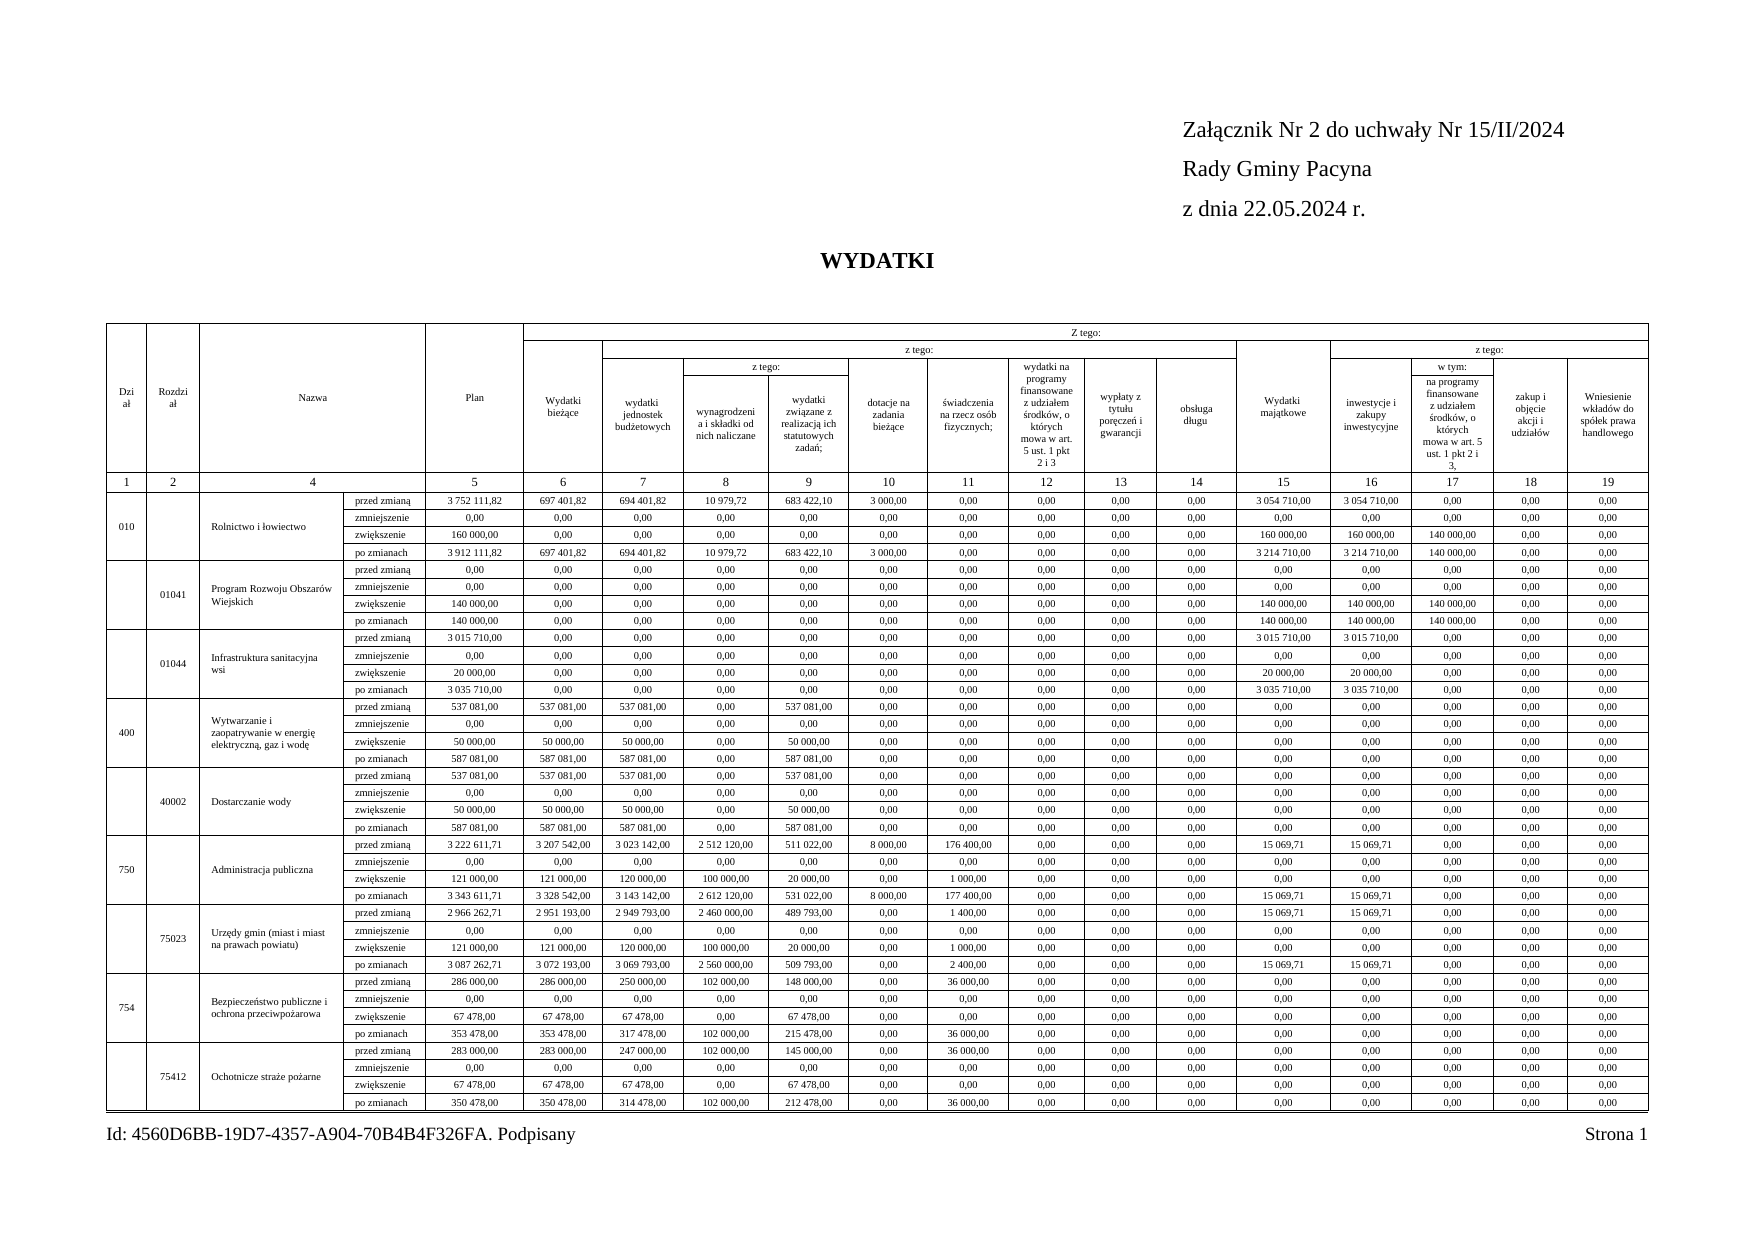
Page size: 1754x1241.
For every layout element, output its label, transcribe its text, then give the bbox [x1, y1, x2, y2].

table_cell 0,00 [1494, 836, 1567, 852]
table_cell 0,00 [1494, 974, 1567, 990]
table_cell 0,00 [1237, 1025, 1330, 1042]
table_cell 286 000,00 [524, 974, 602, 990]
table_cell 0,00 [1157, 630, 1236, 646]
table_cell 0,00 [1494, 561, 1567, 577]
table_cell 16 [1331, 473, 1411, 492]
table_cell 120 000,00 [603, 871, 683, 887]
table_cell 537 081,00 [524, 699, 602, 715]
table_cell 0,00 [684, 991, 768, 1007]
table_cell 0,00 [1157, 561, 1236, 577]
table_cell 0,00 [1331, 922, 1411, 938]
table_cell przed zmianą [344, 836, 425, 852]
table_cell 0,00 [1157, 1094, 1236, 1110]
table_cell 8 000,00 [849, 888, 927, 904]
table_cell 283 000,00 [524, 1043, 602, 1059]
table_cell 0,00 [684, 716, 768, 732]
table_cell 17 [1412, 473, 1493, 492]
table_cell 683 422,10 [769, 493, 848, 509]
table_cell 0,00 [849, 974, 927, 990]
table_cell 12 [1009, 473, 1084, 492]
table_cell 0,00 [684, 802, 768, 818]
table_cell przed zmianą [344, 1043, 425, 1059]
table_cell [107, 630, 146, 698]
table_cell 0,00 [1412, 819, 1493, 835]
text WYDATKI [106, 247, 1648, 273]
table_cell 0,00 [849, 733, 927, 749]
table_cell 0,00 [1085, 905, 1156, 921]
table_cell 0,00 [1331, 785, 1411, 801]
table_cell 0,00 [1085, 750, 1156, 767]
table_cell 0,00 [769, 510, 848, 526]
table_cell 0,00 [1009, 1060, 1084, 1076]
table_cell zwiększenie [344, 1077, 425, 1093]
table_cell 0,00 [1085, 871, 1156, 887]
table_header Nazwa [200, 324, 425, 472]
table_cell 0,00 [1568, 1008, 1648, 1024]
table_cell wydatki związane z realizacją ich statutowych zadań; [769, 376, 848, 472]
table_cell [107, 768, 146, 835]
table_cell 3 015 710,00 [1237, 630, 1330, 646]
table_cell zmniejszenie [344, 922, 425, 938]
table_cell 15 069,71 [1331, 905, 1411, 921]
table_cell zmniejszenie [344, 1060, 425, 1076]
table_cell 0,00 [1157, 579, 1236, 595]
table_cell po zmianach [344, 544, 425, 560]
table_cell [107, 561, 146, 629]
table_cell 0,00 [1157, 974, 1236, 990]
table_cell 0,00 [1412, 699, 1493, 715]
table_cell 0,00 [1412, 561, 1493, 577]
table_cell 0,00 [1568, 613, 1648, 629]
table_cell 0,00 [1009, 613, 1084, 629]
table_cell 0,00 [1331, 716, 1411, 732]
table_cell 0,00 [1412, 802, 1493, 818]
table_cell 0,00 [1568, 665, 1648, 681]
table_cell 317 478,00 [603, 1025, 683, 1042]
table_cell 0,00 [1331, 733, 1411, 749]
table_cell 0,00 [1568, 493, 1648, 509]
table_cell 75412 [147, 1043, 199, 1110]
table_cell 140 000,00 [1412, 527, 1493, 543]
table_cell 0,00 [928, 579, 1008, 595]
table_cell 100 000,00 [684, 940, 768, 956]
table_cell 212 478,00 [769, 1094, 848, 1110]
table_cell 0,00 [928, 647, 1008, 663]
table_cell 0,00 [769, 682, 848, 698]
table_cell 0,00 [1009, 1077, 1084, 1093]
table_cell 0,00 [1085, 579, 1156, 595]
table_cell 0,00 [1331, 1060, 1411, 1076]
table_cell Dostarczanie wody [200, 768, 343, 835]
table_cell 0,00 [1412, 750, 1493, 767]
table_cell 0,00 [1494, 682, 1567, 698]
table_cell 0,00 [603, 579, 683, 595]
table_cell 0,00 [1568, 871, 1648, 887]
table_cell 102 000,00 [684, 1025, 768, 1042]
table_cell 0,00 [1157, 1060, 1236, 1076]
table_cell 0,00 [1157, 527, 1236, 543]
table_cell 0,00 [1494, 1008, 1567, 1024]
table_cell 0,00 [1494, 716, 1567, 732]
table_cell 0,00 [1494, 544, 1567, 560]
table_cell 0,00 [603, 613, 683, 629]
table_cell 0,00 [1085, 1008, 1156, 1024]
table_cell 0,00 [1009, 768, 1084, 784]
table_cell 0,00 [1412, 733, 1493, 749]
table_cell 754 [107, 974, 146, 1042]
table_cell 0,00 [849, 665, 927, 681]
table_cell wypłaty z tytułu poręczeń i gwarancji [1085, 359, 1156, 472]
table_cell 0,00 [928, 733, 1008, 749]
table_cell 0,00 [1085, 768, 1156, 784]
table_cell 2 [147, 473, 199, 492]
table_cell 1 000,00 [928, 871, 1008, 887]
table_cell 350 478,00 [426, 1094, 523, 1110]
table_cell 20 000,00 [1237, 665, 1330, 681]
table_cell 537 081,00 [769, 699, 848, 715]
table_cell 0,00 [1412, 871, 1493, 887]
table_cell 0,00 [928, 699, 1008, 715]
table_cell 0,00 [1412, 1008, 1493, 1024]
table_cell 0,00 [603, 716, 683, 732]
table_cell 0,00 [1412, 630, 1493, 646]
table_cell 0,00 [1085, 802, 1156, 818]
table_cell 537 081,00 [603, 699, 683, 715]
table_cell Ochotnicze straże pożarne [200, 1043, 343, 1110]
table_cell 2 512 120,00 [684, 836, 768, 852]
table_cell zmniejszenie [344, 785, 425, 801]
table_cell 177 400,00 [928, 888, 1008, 904]
table_cell 010 [107, 493, 146, 560]
table_cell 0,00 [1085, 630, 1156, 646]
table_cell 0,00 [1085, 1077, 1156, 1093]
table_cell 0,00 [426, 561, 523, 577]
table_cell 0,00 [1085, 527, 1156, 543]
table_cell 0,00 [928, 544, 1008, 560]
table_cell 0,00 [928, 750, 1008, 767]
table_cell 0,00 [1009, 836, 1084, 852]
table_cell 0,00 [524, 647, 602, 663]
table_cell 587 081,00 [769, 750, 848, 767]
table_cell 0,00 [1568, 579, 1648, 595]
table_cell 0,00 [1009, 888, 1084, 904]
table_cell 0,00 [426, 922, 523, 938]
table_cell 509 793,00 [769, 957, 848, 973]
table_cell Wydatki bieżące [524, 341, 602, 472]
table_cell 3 222 611,71 [426, 836, 523, 852]
table_cell 0,00 [1412, 854, 1493, 870]
table_cell 0,00 [849, 1060, 927, 1076]
table_cell 15 069,71 [1331, 957, 1411, 973]
table_cell 0,00 [1412, 510, 1493, 526]
table_cell 3 214 710,00 [1237, 544, 1330, 560]
table_cell 0,00 [849, 596, 927, 612]
table_cell 0,00 [1157, 647, 1236, 663]
table_cell 50 000,00 [426, 733, 523, 749]
table_cell 0,00 [1412, 905, 1493, 921]
text Załącznik Nr 2 do uchwały Nr 15/II/2024 Rady Gminy Pacyna z dnia 22.05.2024 r. [1182, 116, 1648, 221]
table_cell 0,00 [1085, 785, 1156, 801]
table_cell 0,00 [1157, 854, 1236, 870]
table_cell 0,00 [1009, 733, 1084, 749]
table_cell 20 000,00 [426, 665, 523, 681]
table_cell 0,00 [1237, 699, 1330, 715]
table_cell 0,00 [1568, 733, 1648, 749]
table_cell 0,00 [1568, 905, 1648, 921]
table_cell 0,00 [1568, 1025, 1648, 1042]
table_cell 102 000,00 [684, 974, 768, 990]
table_cell 36 000,00 [928, 1043, 1008, 1059]
table_cell 0,00 [1085, 888, 1156, 904]
table_cell 0,00 [1412, 716, 1493, 732]
table_cell 0,00 [1494, 1043, 1567, 1059]
table_cell 3 054 710,00 [1237, 493, 1330, 509]
table_cell 0,00 [1568, 957, 1648, 973]
table_cell 0,00 [684, 922, 768, 938]
table_cell 0,00 [1009, 957, 1084, 973]
table_cell 15 069,71 [1237, 836, 1330, 852]
table_cell 0,00 [849, 750, 927, 767]
table_cell 0,00 [1568, 1043, 1648, 1059]
table_cell 102 000,00 [684, 1094, 768, 1110]
table_cell 0,00 [1494, 733, 1567, 749]
table_cell 0,00 [524, 1060, 602, 1076]
table_cell 0,00 [684, 854, 768, 870]
table_cell 0,00 [1157, 836, 1236, 852]
table_cell 50 000,00 [524, 733, 602, 749]
table_cell 0,00 [426, 991, 523, 1007]
table_cell przed zmianą [344, 699, 425, 715]
table_cell 67 478,00 [603, 1008, 683, 1024]
table_cell świadczenia na rzecz osób fizycznych; [928, 359, 1008, 472]
table_cell zmniejszenie [344, 579, 425, 595]
table_cell 353 478,00 [524, 1025, 602, 1042]
table_cell 0,00 [1237, 854, 1330, 870]
table_cell Urzędy gmin (miast i miast na prawach powiatu) [200, 905, 343, 973]
table_cell 15 [1237, 473, 1330, 492]
table_cell 0,00 [603, 682, 683, 698]
table_cell 0,00 [1237, 940, 1330, 956]
table_cell 587 081,00 [603, 750, 683, 767]
table_cell 0,00 [1157, 596, 1236, 612]
table_cell 0,00 [603, 854, 683, 870]
table_cell 121 000,00 [426, 940, 523, 956]
table_cell 0,00 [928, 561, 1008, 577]
table_cell 0,00 [1085, 957, 1156, 973]
table_cell 0,00 [1331, 647, 1411, 663]
table_cell 15 069,71 [1237, 905, 1330, 921]
table_cell 0,00 [1237, 802, 1330, 818]
table_cell 0,00 [524, 510, 602, 526]
table_cell 140 000,00 [426, 613, 523, 629]
table_cell 0,00 [928, 802, 1008, 818]
table_cell 0,00 [1331, 1025, 1411, 1042]
table_cell zwiększenie [344, 1008, 425, 1024]
table_cell 10 979,72 [684, 493, 768, 509]
table_cell 0,00 [1237, 647, 1330, 663]
table_cell 0,00 [1085, 596, 1156, 612]
table_cell 587 081,00 [603, 819, 683, 835]
table_cell 0,00 [1085, 1025, 1156, 1042]
table_cell 0,00 [849, 1077, 927, 1093]
table_cell 0,00 [1568, 1094, 1648, 1110]
table_cell 0,00 [1085, 1043, 1156, 1059]
table_cell 0,00 [1494, 1094, 1567, 1110]
table_cell 140 000,00 [1331, 613, 1411, 629]
table_cell 0,00 [1568, 819, 1648, 835]
table_cell Bezpieczeństwo publiczne i ochrona przeciwpożarowa [200, 974, 343, 1042]
table_cell 0,00 [1085, 510, 1156, 526]
table_cell po zmianach [344, 819, 425, 835]
table_cell inwestycje i zakupy inwestycyjne [1331, 359, 1411, 472]
table_cell 140 000,00 [1412, 596, 1493, 612]
table_cell 0,00 [1085, 682, 1156, 698]
table_cell 0,00 [1568, 922, 1648, 938]
table_cell 0,00 [1494, 613, 1567, 629]
table_cell 3 035 710,00 [426, 682, 523, 698]
table_cell 0,00 [684, 579, 768, 595]
table_cell przed zmianą [344, 561, 425, 577]
table_cell 5 [426, 473, 523, 492]
table_cell zwiększenie [344, 527, 425, 543]
table_cell 0,00 [1085, 922, 1156, 938]
table_cell 0,00 [1568, 991, 1648, 1007]
table_cell 0,00 [1412, 1060, 1493, 1076]
table_cell 0,00 [426, 579, 523, 595]
table_cell 0,00 [1568, 974, 1648, 990]
table_cell 0,00 [928, 596, 1008, 612]
table_cell wydatki na programy finansowane z udziałem środków, o których mowa w art. 5 ust. 1 pkt 2 i 3 [1009, 359, 1084, 472]
table_cell 7 [603, 473, 683, 492]
table_cell 0,00 [1157, 768, 1236, 784]
table_cell 1 [107, 473, 146, 492]
table_cell 0,00 [928, 1060, 1008, 1076]
table_cell 8 [684, 473, 768, 492]
table_cell 0,00 [1568, 647, 1648, 663]
table_cell 0,00 [849, 922, 927, 938]
table_cell 0,00 [1085, 613, 1156, 629]
table_cell 0,00 [1009, 716, 1084, 732]
table_cell 0,00 [1412, 1094, 1493, 1110]
table_cell 0,00 [1237, 579, 1330, 595]
table_cell 0,00 [1009, 871, 1084, 887]
table_cell 0,00 [524, 716, 602, 732]
table_cell 697 401,82 [524, 544, 602, 560]
table_cell 0,00 [426, 785, 523, 801]
table_cell 0,00 [1331, 699, 1411, 715]
table_cell 0,00 [849, 527, 927, 543]
table_cell 0,00 [1494, 888, 1567, 904]
table_cell 0,00 [1331, 510, 1411, 526]
table_cell 3 015 710,00 [1331, 630, 1411, 646]
table_cell 121 000,00 [426, 871, 523, 887]
table_cell 36 000,00 [928, 1094, 1008, 1110]
table_cell 3 207 542,00 [524, 836, 602, 852]
table_cell 0,00 [1157, 922, 1236, 938]
table_cell 0,00 [684, 510, 768, 526]
table_cell 0,00 [1009, 510, 1084, 526]
table_cell 0,00 [1157, 785, 1236, 801]
table_cell 0,00 [849, 871, 927, 887]
table_cell 0,00 [849, 647, 927, 663]
table_cell wynagrodzenia i składki od nich naliczane [684, 376, 768, 472]
table_cell Program Rozwoju Obszarów Wiejskich [200, 561, 343, 629]
table_cell 0,00 [1085, 836, 1156, 852]
table_cell 140 000,00 [426, 596, 523, 612]
table_cell 694 401,82 [603, 493, 683, 509]
table_cell 0,00 [524, 561, 602, 577]
table_cell 0,00 [1237, 768, 1330, 784]
table_cell 67 478,00 [603, 1077, 683, 1093]
table_cell 0,00 [1009, 1043, 1084, 1059]
table_cell zwiększenie [344, 871, 425, 887]
table_cell 0,00 [1568, 596, 1648, 612]
table_cell 0,00 [684, 682, 768, 698]
table_cell 0,00 [1412, 682, 1493, 698]
table_cell 0,00 [1568, 940, 1648, 956]
table_cell 697 401,82 [524, 493, 602, 509]
table_cell 0,00 [1331, 750, 1411, 767]
table_cell 15 069,71 [1237, 957, 1330, 973]
table_cell 0,00 [849, 785, 927, 801]
table_cell 0,00 [684, 1008, 768, 1024]
table_cell 0,00 [684, 819, 768, 835]
table_cell 537 081,00 [524, 768, 602, 784]
table_cell 537 081,00 [769, 768, 848, 784]
table_cell 0,00 [1331, 940, 1411, 956]
table_cell 0,00 [1568, 561, 1648, 577]
table_cell 0,00 [684, 768, 768, 784]
table_cell 120 000,00 [603, 940, 683, 956]
table_cell 0,00 [928, 819, 1008, 835]
table_cell 0,00 [1009, 905, 1084, 921]
table_cell 0,00 [684, 561, 768, 577]
table_cell 0,00 [1157, 888, 1236, 904]
table_cell przed zmianą [344, 905, 425, 921]
table_cell 0,00 [1494, 802, 1567, 818]
table_cell 0,00 [1568, 888, 1648, 904]
table_cell 0,00 [1494, 940, 1567, 956]
table_cell po zmianach [344, 888, 425, 904]
table_cell 0,00 [1157, 1077, 1236, 1093]
table_cell przed zmianą [344, 493, 425, 509]
table_cell [147, 836, 199, 904]
table_cell 0,00 [524, 665, 602, 681]
table_cell 0,00 [1085, 647, 1156, 663]
table_cell 67 478,00 [426, 1008, 523, 1024]
table_cell 0,00 [1157, 905, 1236, 921]
table_cell 15 069,71 [1237, 888, 1330, 904]
table_cell 75023 [147, 905, 199, 973]
table_cell 140 000,00 [1331, 596, 1411, 612]
table_cell 0,00 [1009, 493, 1084, 509]
table_cell 0,00 [1009, 922, 1084, 938]
table_cell 0,00 [1331, 802, 1411, 818]
table_cell 3 072 193,00 [524, 957, 602, 973]
table_cell 0,00 [769, 716, 848, 732]
table_cell 0,00 [524, 682, 602, 698]
table_cell przed zmianą [344, 768, 425, 784]
table_cell 0,00 [1157, 1025, 1236, 1042]
table_header Plan [426, 324, 523, 472]
table_header Dział [107, 324, 146, 472]
table_cell 750 [107, 836, 146, 904]
table_cell 0,00 [1009, 1094, 1084, 1110]
table_cell 0,00 [1331, 768, 1411, 784]
table_cell 6 [524, 473, 602, 492]
table_cell zmniejszenie [344, 716, 425, 732]
table_cell 0,00 [524, 579, 602, 595]
table_cell 0,00 [1568, 544, 1648, 560]
table_cell 0,00 [1494, 905, 1567, 921]
table_cell 0,00 [1009, 785, 1084, 801]
table_cell 0,00 [1237, 991, 1330, 1007]
table_cell 0,00 [1237, 819, 1330, 835]
table_cell 0,00 [1331, 854, 1411, 870]
table_cell 50 000,00 [769, 802, 848, 818]
table_cell 3 912 111,82 [426, 544, 523, 560]
table_cell 0,00 [684, 733, 768, 749]
table_cell 0,00 [1009, 1008, 1084, 1024]
table_cell 0,00 [1157, 544, 1236, 560]
table_cell [107, 1043, 146, 1110]
table_cell 67 478,00 [769, 1077, 848, 1093]
table_cell 0,00 [1009, 579, 1084, 595]
table_cell 350 478,00 [524, 1094, 602, 1110]
table_cell zmniejszenie [344, 991, 425, 1007]
table_cell 0,00 [1009, 802, 1084, 818]
table_cell 0,00 [1412, 940, 1493, 956]
table_cell 286 000,00 [426, 974, 523, 990]
table_cell 489 793,00 [769, 905, 848, 921]
table_cell 140 000,00 [1412, 544, 1493, 560]
table_cell 0,00 [928, 768, 1008, 784]
table_cell 587 081,00 [524, 819, 602, 835]
table_cell 50 000,00 [769, 733, 848, 749]
table_cell 0,00 [1009, 940, 1084, 956]
table_cell 160 000,00 [1331, 527, 1411, 543]
table_cell 0,00 [1157, 819, 1236, 835]
table_cell 0,00 [1331, 871, 1411, 887]
table_cell zwiększenie [344, 665, 425, 681]
table_cell 0,00 [1494, 991, 1567, 1007]
table_cell 0,00 [1237, 974, 1330, 990]
table_cell na programy finansowane z udziałem środków, o których mowa w art. 5 ust. 1 pkt 2 i 3, [1412, 376, 1493, 472]
table_cell 0,00 [769, 665, 848, 681]
table_cell 0,00 [769, 527, 848, 543]
table_cell 67 478,00 [426, 1077, 523, 1093]
table_cell 537 081,00 [603, 768, 683, 784]
table_cell 0,00 [928, 1008, 1008, 1024]
table_cell 0,00 [1494, 647, 1567, 663]
table_cell z tego: [1331, 341, 1648, 357]
table_cell 3 087 262,71 [426, 957, 523, 973]
table_cell wydatki jednostek budżetowych [603, 359, 683, 472]
table_cell 3 035 710,00 [1237, 682, 1330, 698]
table_cell 0,00 [928, 785, 1008, 801]
table_cell 0,00 [524, 630, 602, 646]
table_cell 0,00 [603, 527, 683, 543]
table_cell Rolnictwo i łowiectwo [200, 493, 343, 560]
table_cell 3 328 542,00 [524, 888, 602, 904]
table_cell 0,00 [524, 854, 602, 870]
table_cell 0,00 [1157, 716, 1236, 732]
table_cell 0,00 [849, 854, 927, 870]
table_cell 0,00 [769, 922, 848, 938]
table_cell zwiększenie [344, 940, 425, 956]
table_cell w tym: [1412, 359, 1493, 375]
table_cell 0,00 [1412, 665, 1493, 681]
table_cell 0,00 [1494, 630, 1567, 646]
table_cell 0,00 [1237, 1094, 1330, 1110]
table_cell 3 214 710,00 [1331, 544, 1411, 560]
table_cell 0,00 [1237, 785, 1330, 801]
table_cell 3 000,00 [849, 544, 927, 560]
table_cell 694 401,82 [603, 544, 683, 560]
table_cell 50 000,00 [603, 733, 683, 749]
table_cell 0,00 [1085, 733, 1156, 749]
table_cell 140 000,00 [1237, 596, 1330, 612]
table_cell 0,00 [1331, 579, 1411, 595]
table_cell 0,00 [1085, 493, 1156, 509]
table_cell 0,00 [1157, 699, 1236, 715]
table_cell 0,00 [1494, 596, 1567, 612]
table_cell 0,00 [849, 699, 927, 715]
table_cell 0,00 [1331, 1094, 1411, 1110]
table_cell 1 400,00 [928, 905, 1008, 921]
table_cell po zmianach [344, 1094, 425, 1110]
table_cell Administracja publiczna [200, 836, 343, 904]
table_cell 0,00 [1568, 630, 1648, 646]
table_cell 0,00 [849, 991, 927, 1007]
table_cell 0,00 [928, 630, 1008, 646]
table_cell 50 000,00 [524, 802, 602, 818]
table_cell 0,00 [1568, 750, 1648, 767]
table_cell 0,00 [1009, 991, 1084, 1007]
table_cell 0,00 [426, 647, 523, 663]
table_cell 0,00 [1009, 527, 1084, 543]
table_cell 0,00 [603, 510, 683, 526]
table_cell 160 000,00 [426, 527, 523, 543]
table_cell 0,00 [684, 785, 768, 801]
table_cell 140 000,00 [1237, 613, 1330, 629]
table_cell 2 612 120,00 [684, 888, 768, 904]
table_cell 314 478,00 [603, 1094, 683, 1110]
table_cell 9 [769, 473, 848, 492]
table_cell zmniejszenie [344, 854, 425, 870]
table_cell 0,00 [1237, 716, 1330, 732]
table_cell 0,00 [684, 1060, 768, 1076]
table_cell 14 [1157, 473, 1236, 492]
table_cell 0,00 [1331, 561, 1411, 577]
table_cell 0,00 [849, 682, 927, 698]
table_cell 0,00 [1009, 699, 1084, 715]
table_cell 0,00 [1494, 750, 1567, 767]
table_cell 0,00 [1157, 665, 1236, 681]
table_cell 0,00 [1085, 991, 1156, 1007]
table_cell 4 [200, 473, 425, 492]
table_cell 0,00 [603, 1060, 683, 1076]
table_cell 0,00 [426, 854, 523, 870]
table_cell 3 054 710,00 [1331, 493, 1411, 509]
table_cell zwiększenie [344, 596, 425, 612]
table_cell 121 000,00 [524, 871, 602, 887]
table_cell 0,00 [1157, 733, 1236, 749]
table_cell 0,00 [849, 1008, 927, 1024]
table_cell 0,00 [1157, 991, 1236, 1007]
table_cell 0,00 [928, 1077, 1008, 1093]
table_cell 0,00 [1568, 785, 1648, 801]
table_cell dotacje na zadania bieżące [849, 359, 927, 472]
table_cell 0,00 [1331, 1043, 1411, 1059]
table_cell 0,00 [684, 1077, 768, 1093]
table_cell 0,00 [1494, 854, 1567, 870]
table_cell 121 000,00 [524, 940, 602, 956]
table_cell 20 000,00 [769, 940, 848, 956]
table_cell 0,00 [426, 1060, 523, 1076]
table_cell zmniejszenie [344, 510, 425, 526]
table_cell 0,00 [1085, 854, 1156, 870]
table_cell 0,00 [426, 716, 523, 732]
table_cell 0,00 [1568, 716, 1648, 732]
table_cell 01044 [147, 630, 199, 698]
table_cell po zmianach [344, 1025, 425, 1042]
table_cell 0,00 [684, 630, 768, 646]
table_cell 2 460 000,00 [684, 905, 768, 921]
table_cell 36 000,00 [928, 974, 1008, 990]
table_cell 0,00 [928, 510, 1008, 526]
table_cell 0,00 [1009, 647, 1084, 663]
table_cell 160 000,00 [1237, 527, 1330, 543]
table_cell 0,00 [1412, 1043, 1493, 1059]
table_cell 100 000,00 [684, 871, 768, 887]
table_cell po zmianach [344, 682, 425, 698]
table_cell 3 143 142,00 [603, 888, 683, 904]
table_cell 0,00 [1237, 1077, 1330, 1093]
table_cell 0,00 [1157, 1043, 1236, 1059]
table_cell z tego: [684, 359, 848, 375]
table_cell 0,00 [1494, 819, 1567, 835]
table_header Z tego: [524, 324, 1648, 340]
table_cell [147, 493, 199, 560]
table_cell 0,00 [1237, 733, 1330, 749]
table_cell 10 [849, 473, 927, 492]
table_cell 2 951 193,00 [524, 905, 602, 921]
table_cell 0,00 [684, 665, 768, 681]
table_cell 20 000,00 [1331, 665, 1411, 681]
table_cell 247 000,00 [603, 1043, 683, 1059]
table_cell 0,00 [849, 802, 927, 818]
table_cell 50 000,00 [603, 802, 683, 818]
table_cell 1 000,00 [928, 940, 1008, 956]
table_cell 3 015 710,00 [426, 630, 523, 646]
table_cell 0,00 [769, 854, 848, 870]
table_cell 0,00 [1085, 699, 1156, 715]
table_cell 0,00 [1085, 1060, 1156, 1076]
table_cell 0,00 [928, 527, 1008, 543]
table_cell 0,00 [1494, 871, 1567, 887]
table_cell 587 081,00 [524, 750, 602, 767]
table_cell 0,00 [524, 991, 602, 1007]
table_cell 0,00 [849, 716, 927, 732]
table_cell 67 478,00 [524, 1008, 602, 1024]
table_cell po zmianach [344, 957, 425, 973]
table_cell 140 000,00 [1412, 613, 1493, 629]
table_cell po zmianach [344, 613, 425, 629]
table_cell 0,00 [603, 647, 683, 663]
table_cell 11 [928, 473, 1008, 492]
table_cell z tego: [603, 341, 1236, 357]
table_cell 176 400,00 [928, 836, 1008, 852]
table_cell 0,00 [524, 785, 602, 801]
table_cell 2 949 793,00 [603, 905, 683, 921]
table_cell 0,00 [1009, 630, 1084, 646]
table_cell przed zmianą [344, 630, 425, 646]
table_cell 0,00 [684, 647, 768, 663]
table_cell 0,00 [1157, 510, 1236, 526]
table_cell [147, 974, 199, 1042]
table_cell 3 343 611,71 [426, 888, 523, 904]
table_cell 0,00 [1494, 922, 1567, 938]
table_cell 0,00 [524, 613, 602, 629]
table_cell 0,00 [1412, 768, 1493, 784]
table_cell 0,00 [1085, 716, 1156, 732]
table_cell 0,00 [849, 957, 927, 973]
table_cell 3 000,00 [849, 493, 927, 509]
table_cell 0,00 [1331, 974, 1411, 990]
table_cell 511 022,00 [769, 836, 848, 852]
table_cell 0,00 [928, 493, 1008, 509]
table_cell 0,00 [1157, 613, 1236, 629]
table_cell 2 560 000,00 [684, 957, 768, 973]
table_cell 0,00 [603, 561, 683, 577]
table_cell 0,00 [1237, 1060, 1330, 1076]
table_cell 40002 [147, 768, 199, 835]
table_cell 0,00 [1237, 750, 1330, 767]
table_cell 215 478,00 [769, 1025, 848, 1042]
table_cell 0,00 [1494, 527, 1567, 543]
table_cell 0,00 [1494, 1060, 1567, 1076]
table_cell 0,00 [769, 596, 848, 612]
table_cell 0,00 [849, 1025, 927, 1042]
table_cell 0,00 [769, 613, 848, 629]
table_cell 0,00 [1568, 1060, 1648, 1076]
table_cell 0,00 [1237, 1043, 1330, 1059]
table_cell 2 400,00 [928, 957, 1008, 973]
table_cell 0,00 [1412, 1077, 1493, 1093]
table_cell 15 069,71 [1331, 888, 1411, 904]
table_cell 0,00 [1412, 888, 1493, 904]
table_cell 0,00 [1412, 579, 1493, 595]
table_cell 0,00 [1009, 974, 1084, 990]
table_cell 0,00 [769, 579, 848, 595]
table_cell 0,00 [849, 1043, 927, 1059]
table_cell 0,00 [1157, 871, 1236, 887]
table_cell 0,00 [1237, 871, 1330, 887]
table_cell zwiększenie [344, 733, 425, 749]
table_cell 0,00 [1085, 1094, 1156, 1110]
table_cell 0,00 [603, 665, 683, 681]
table_cell 67 478,00 [769, 1008, 848, 1024]
table_cell 0,00 [928, 922, 1008, 938]
table_cell 0,00 [849, 561, 927, 577]
table_cell 0,00 [1085, 819, 1156, 835]
table_cell 537 081,00 [426, 768, 523, 784]
table_header Rozdział [147, 324, 199, 472]
table_cell 0,00 [684, 527, 768, 543]
table_cell 0,00 [1157, 1008, 1236, 1024]
table_cell zmniejszenie [344, 647, 425, 663]
table_cell 0,00 [426, 510, 523, 526]
table_cell 0,00 [1494, 699, 1567, 715]
table_cell 145 000,00 [769, 1043, 848, 1059]
table_cell 400 [107, 699, 146, 767]
table_cell 0,00 [1009, 596, 1084, 612]
table_cell 0,00 [1412, 957, 1493, 973]
table_cell 0,00 [769, 647, 848, 663]
table_cell 0,00 [1494, 493, 1567, 509]
table_cell 0,00 [928, 991, 1008, 1007]
table_cell 0,00 [1494, 957, 1567, 973]
table_cell 0,00 [849, 510, 927, 526]
table_cell 102 000,00 [684, 1043, 768, 1059]
table_cell 0,00 [849, 940, 927, 956]
table_cell 3 069 793,00 [603, 957, 683, 973]
table_cell 67 478,00 [524, 1077, 602, 1093]
table_cell 0,00 [1494, 579, 1567, 595]
table_cell 0,00 [1157, 750, 1236, 767]
table_cell 0,00 [1568, 854, 1648, 870]
table_cell 0,00 [1494, 510, 1567, 526]
table_cell 0,00 [1331, 1008, 1411, 1024]
table_cell 0,00 [1009, 561, 1084, 577]
table_cell 0,00 [1157, 682, 1236, 698]
table_cell 0,00 [1009, 854, 1084, 870]
table_cell 0,00 [769, 991, 848, 1007]
table_cell 10 979,72 [684, 544, 768, 560]
table_cell 20 000,00 [769, 871, 848, 887]
table_cell 0,00 [1412, 1025, 1493, 1042]
table_cell 0,00 [849, 905, 927, 921]
table_cell po zmianach [344, 750, 425, 767]
table_cell 0,00 [1412, 991, 1493, 1007]
table_cell 0,00 [1568, 768, 1648, 784]
table_cell 0,00 [769, 1060, 848, 1076]
table_cell 0,00 [1494, 1025, 1567, 1042]
table_cell 0,00 [1085, 561, 1156, 577]
table_cell 0,00 [1237, 922, 1330, 938]
table_cell 0,00 [1009, 819, 1084, 835]
table_cell 0,00 [1494, 665, 1567, 681]
table_cell Wytwarzanie i zaopatrywanie w energię elektryczną, gaz i wodę [200, 699, 343, 767]
table_cell 0,00 [849, 768, 927, 784]
table_cell 0,00 [1568, 682, 1648, 698]
table_cell 148 000,00 [769, 974, 848, 990]
table_cell 36 000,00 [928, 1025, 1008, 1042]
table_cell 0,00 [1494, 785, 1567, 801]
table_cell 3 035 710,00 [1331, 682, 1411, 698]
table_cell 0,00 [928, 716, 1008, 732]
table_cell 0,00 [1009, 682, 1084, 698]
table_cell 0,00 [1237, 1008, 1330, 1024]
table_cell 0,00 [1331, 991, 1411, 1007]
table_cell 0,00 [1085, 974, 1156, 990]
table_cell 283 000,00 [426, 1043, 523, 1059]
table_cell 537 081,00 [426, 699, 523, 715]
table_cell zwiększenie [344, 802, 425, 818]
table_cell 0,00 [1568, 527, 1648, 543]
table_cell 50 000,00 [426, 802, 523, 818]
table_cell 0,00 [1568, 1077, 1648, 1093]
table_cell 353 478,00 [426, 1025, 523, 1042]
table_cell 13 [1085, 473, 1156, 492]
table_cell 0,00 [1009, 750, 1084, 767]
table_cell 0,00 [524, 596, 602, 612]
table_cell 18 [1494, 473, 1567, 492]
table_cell 0,00 [1412, 647, 1493, 663]
table_cell 0,00 [603, 596, 683, 612]
table_cell 0,00 [928, 613, 1008, 629]
table_cell 587 081,00 [426, 750, 523, 767]
table_cell 0,00 [1412, 493, 1493, 509]
table_cell 0,00 [1157, 802, 1236, 818]
table_cell 0,00 [769, 561, 848, 577]
table_cell [107, 905, 146, 973]
table_cell 0,00 [849, 819, 927, 835]
table_cell 0,00 [1157, 940, 1236, 956]
table_cell 0,00 [1331, 1077, 1411, 1093]
table_cell [147, 699, 199, 767]
table_cell 587 081,00 [769, 819, 848, 835]
table_cell 8 000,00 [849, 836, 927, 852]
table_cell 531 022,00 [769, 888, 848, 904]
table_cell 0,00 [928, 854, 1008, 870]
table_cell Wydatki majątkowe [1237, 341, 1330, 472]
table_cell 0,00 [928, 665, 1008, 681]
table_cell 0,00 [1568, 802, 1648, 818]
table_cell 0,00 [1412, 922, 1493, 938]
table_cell 3 023 142,00 [603, 836, 683, 852]
table_cell 0,00 [1085, 544, 1156, 560]
table_cell 0,00 [684, 596, 768, 612]
table_cell 0,00 [1009, 1025, 1084, 1042]
table_cell 0,00 [1009, 665, 1084, 681]
table_cell 0,00 [1157, 493, 1236, 509]
table_cell 0,00 [849, 613, 927, 629]
table_cell 0,00 [1412, 836, 1493, 852]
table_cell 0,00 [1085, 940, 1156, 956]
table_cell 15 069,71 [1331, 836, 1411, 852]
table_cell 0,00 [684, 613, 768, 629]
table_cell 0,00 [1157, 957, 1236, 973]
table_cell 0,00 [684, 699, 768, 715]
table_cell 0,00 [1085, 665, 1156, 681]
table_cell obsługa długu [1157, 359, 1236, 472]
table_cell 0,00 [1009, 544, 1084, 560]
table_cell 0,00 [1331, 819, 1411, 835]
table_cell 0,00 [769, 630, 848, 646]
table_cell 0,00 [849, 630, 927, 646]
table_cell Wniesienie wkładów do spółek prawa handlowego [1568, 359, 1648, 472]
table_cell 0,00 [1237, 561, 1330, 577]
table_cell 0,00 [1568, 836, 1648, 852]
table_cell 0,00 [1568, 510, 1648, 526]
table_cell 0,00 [684, 750, 768, 767]
table_cell 683 422,10 [769, 544, 848, 560]
table_cell 0,00 [603, 991, 683, 1007]
table_cell 250 000,00 [603, 974, 683, 990]
table_cell 0,00 [603, 785, 683, 801]
table_cell przed zmianą [344, 974, 425, 990]
table_cell 0,00 [1568, 699, 1648, 715]
table_cell 0,00 [603, 630, 683, 646]
table_cell 3 752 111,82 [426, 493, 523, 509]
table_cell 0,00 [769, 785, 848, 801]
table_cell 0,00 [928, 682, 1008, 698]
table_cell 0,00 [849, 1094, 927, 1110]
table_cell 0,00 [849, 579, 927, 595]
table_cell 0,00 [1412, 974, 1493, 990]
table_cell 0,00 [524, 527, 602, 543]
table_cell 0,00 [524, 922, 602, 938]
table_cell 0,00 [1494, 768, 1567, 784]
table_cell 0,00 [1494, 1077, 1567, 1093]
table_cell 2 966 262,71 [426, 905, 523, 921]
table_cell 0,00 [1237, 510, 1330, 526]
table_cell 587 081,00 [426, 819, 523, 835]
table_cell 19 [1568, 473, 1648, 492]
table_cell 0,00 [603, 922, 683, 938]
table_cell zakup i objęcie akcji i udziałów [1494, 359, 1567, 472]
table_cell 01041 [147, 561, 199, 629]
table_cell Infrastruktura sanitacyjna wsi [200, 630, 343, 698]
table_cell 0,00 [1412, 785, 1493, 801]
